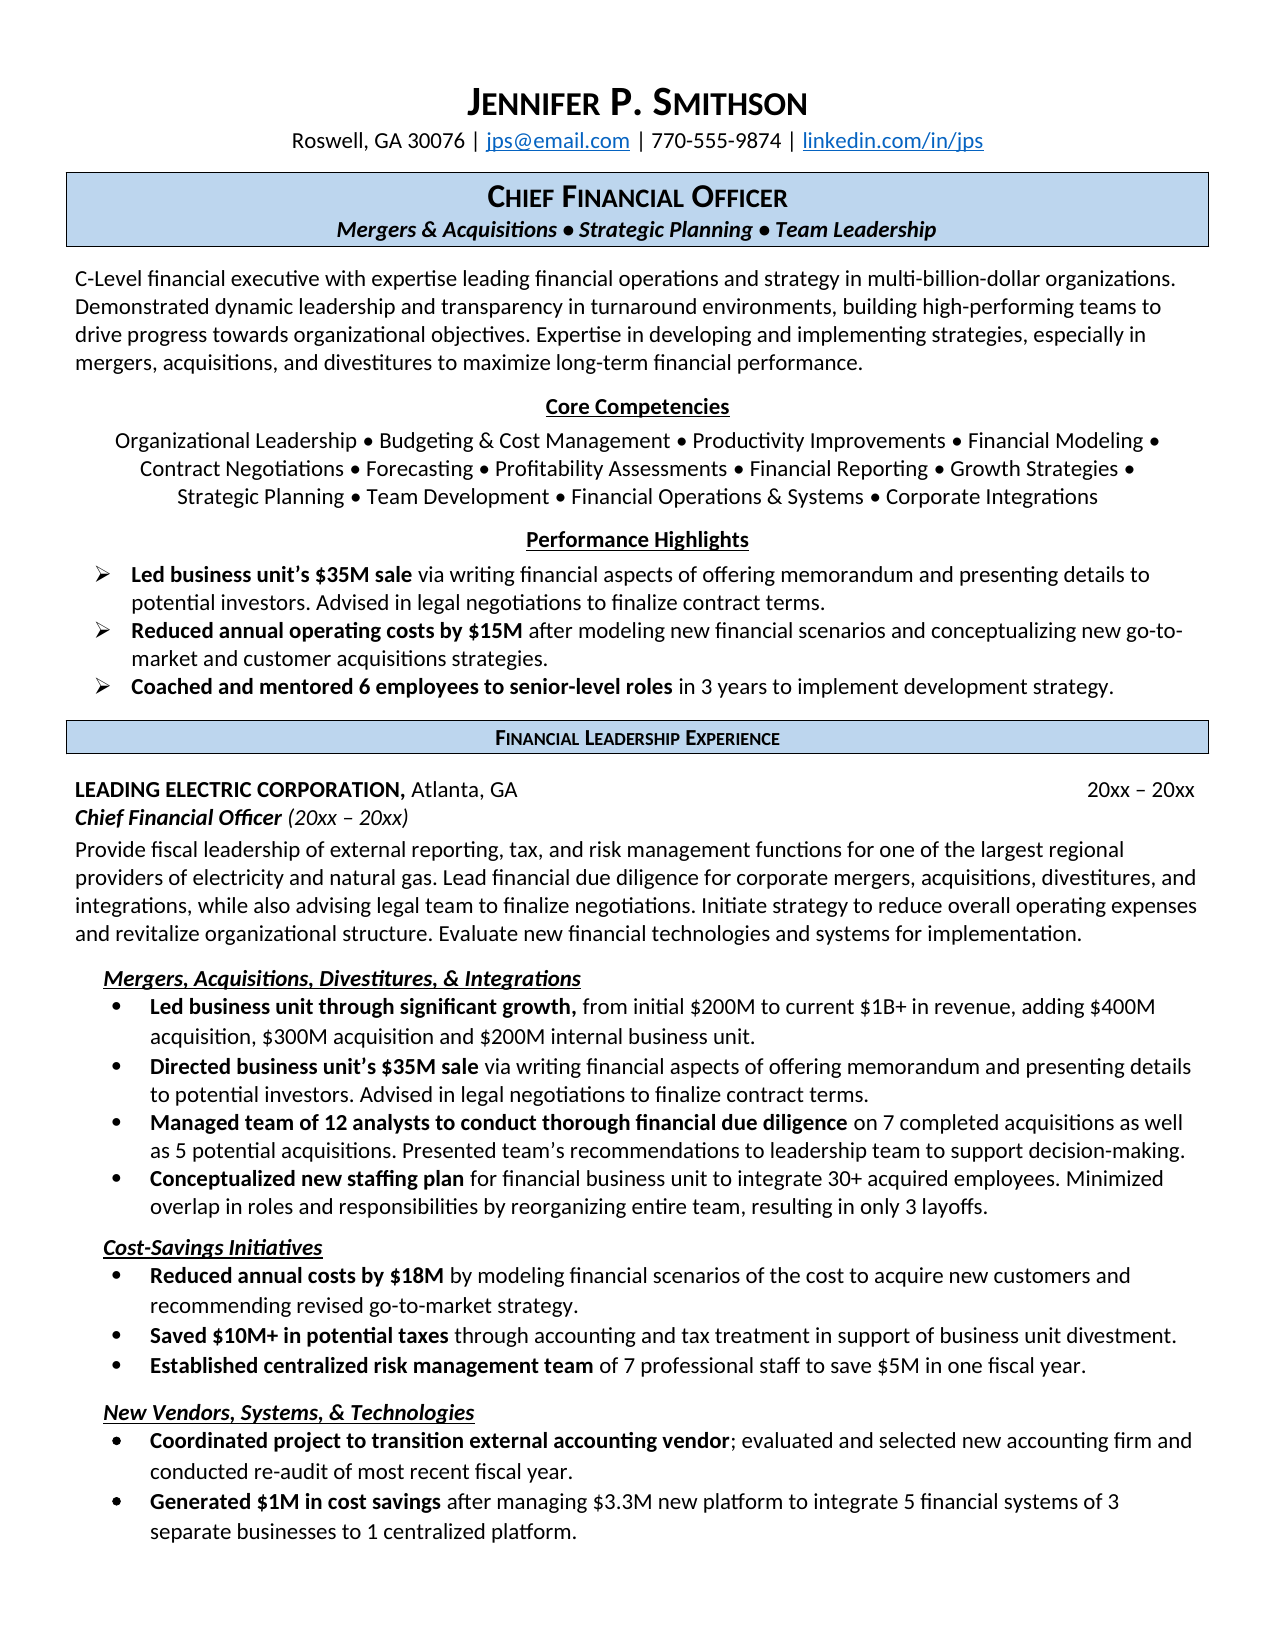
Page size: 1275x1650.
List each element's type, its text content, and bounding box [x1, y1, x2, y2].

text Jennifer P. Smithson [75, 75, 1200, 126]
text Chief Financial Officer (20xx – 20xx) [75, 803, 1200, 831]
list Coordinated project to transition external accounting vendor; evaluated and selected new accounting firm and conducted re-audit of most recent fiscal year. [112, 1427, 1200, 1485]
text Organizational Leadership • Budgeting & Cost Management • Productivity Improvements • Financial Modeling • Contract Negotiations • Forecasting • Profitability Assessments • Financial Reporting • Growth Strategies • [75, 426, 1200, 482]
text Performance Highlights [75, 526, 1200, 553]
list Led business unit’s $35M sale via writing financial aspects of offering memorandum and presenting details to potential investors. Advised in legal negotiations to finalize contract terms. [94, 560, 1200, 616]
text Provide fiscal leadership of external reporting, tax, and risk management functions for one of the largest regional providers of electricity and natural gas. Lead financial due diligence for corporate mergers, acquisitions, divestitures, and integrations, while also advising legal team to finalize negotiations. Initiate strategy to reduce overall operating expenses and revitalize organizational structure. Evaluate new financial technologies and systems for implementation. [75, 835, 1200, 947]
text New Vendors, Systems, & Technologies [75, 1398, 1200, 1427]
list Conceptualized new staffing plan for financial business unit to integrate 30+ acquired employees. Minimized overlap in roles and responsibilities by reorganizing entire team, resulting in only 3 layoffs. [112, 1164, 1200, 1220]
text Roswell, GA 30076 | jps@email.com | 770-555-9874 | linkedin.com/in/jps [75, 126, 1200, 154]
text Financial Leadership Experience [67, 721, 1208, 753]
list Directed business unit’s $35M sale via writing financial aspects of offering memorandum and presenting details to potential investors. Advised in legal negotiations to finalize contract terms. [112, 1052, 1200, 1108]
list Reduced annual costs by $18M by modeling financial scenarios of the cost to acquire new customers and recommending revised go-to-market strategy. [112, 1261, 1200, 1319]
text Strategic Planning • Team Development • Financial Operations & Systems • Corporate Integrations [75, 482, 1200, 510]
text Cost-Savings Initiatives [75, 1233, 1200, 1261]
list Reduced annual operating costs by $15M after modeling new financial scenarios and conceptualizing new go-to-market and customer acquisitions strategies. [94, 616, 1200, 672]
text Mergers & Acquisitions • Strategic Planning • Team Leadership [67, 212, 1208, 246]
text Chief Financial Officer [67, 173, 1208, 212]
list Saved $10M+ in potential taxes through accounting and tax treatment in support of business unit divestment. [112, 1321, 1200, 1349]
text C-Level financial executive with expertise leading financial operations and strategy in multi-billion-dollar organizations. Demonstrated dynamic leadership and transparency in turnaround environments, building high-performing teams to drive progress towards organizational objectives. Expertise in developing and implementing strategies, especially in mergers, acquisitions, and divestitures to maximize long-term financial performance. [75, 264, 1200, 377]
text Mergers, Acquisitions, Divestitures, & Integrations [75, 964, 1200, 992]
text Leading Electric Corporation, Atlanta, GA 20xx – 20xx [75, 775, 1200, 803]
list Managed team of 12 analysts to conduct thorough financial due diligence on 7 completed acquisitions as well as 5 potential acquisitions. Presented team’s recommendations to leadership team to support decision-making. [112, 1108, 1200, 1164]
text Core Competencies [75, 392, 1200, 420]
list Coached and mentored 6 employees to senior-level roles in 3 years to implement development strategy. [94, 672, 1200, 700]
list Led business unit through significant growth, from initial $200M to current $1B+ in revenue, adding $400M acquisition, $300M acquisition and $200M internal business unit. [112, 992, 1200, 1050]
list Established centralized risk management team of 7 professional staff to save $5M in one fiscal year. [112, 1352, 1200, 1380]
list Generated $1M in cost savings after managing $3.3M new platform to integrate 5 financial systems of 3 separate businesses to 1 centralized platform. [112, 1487, 1200, 1545]
